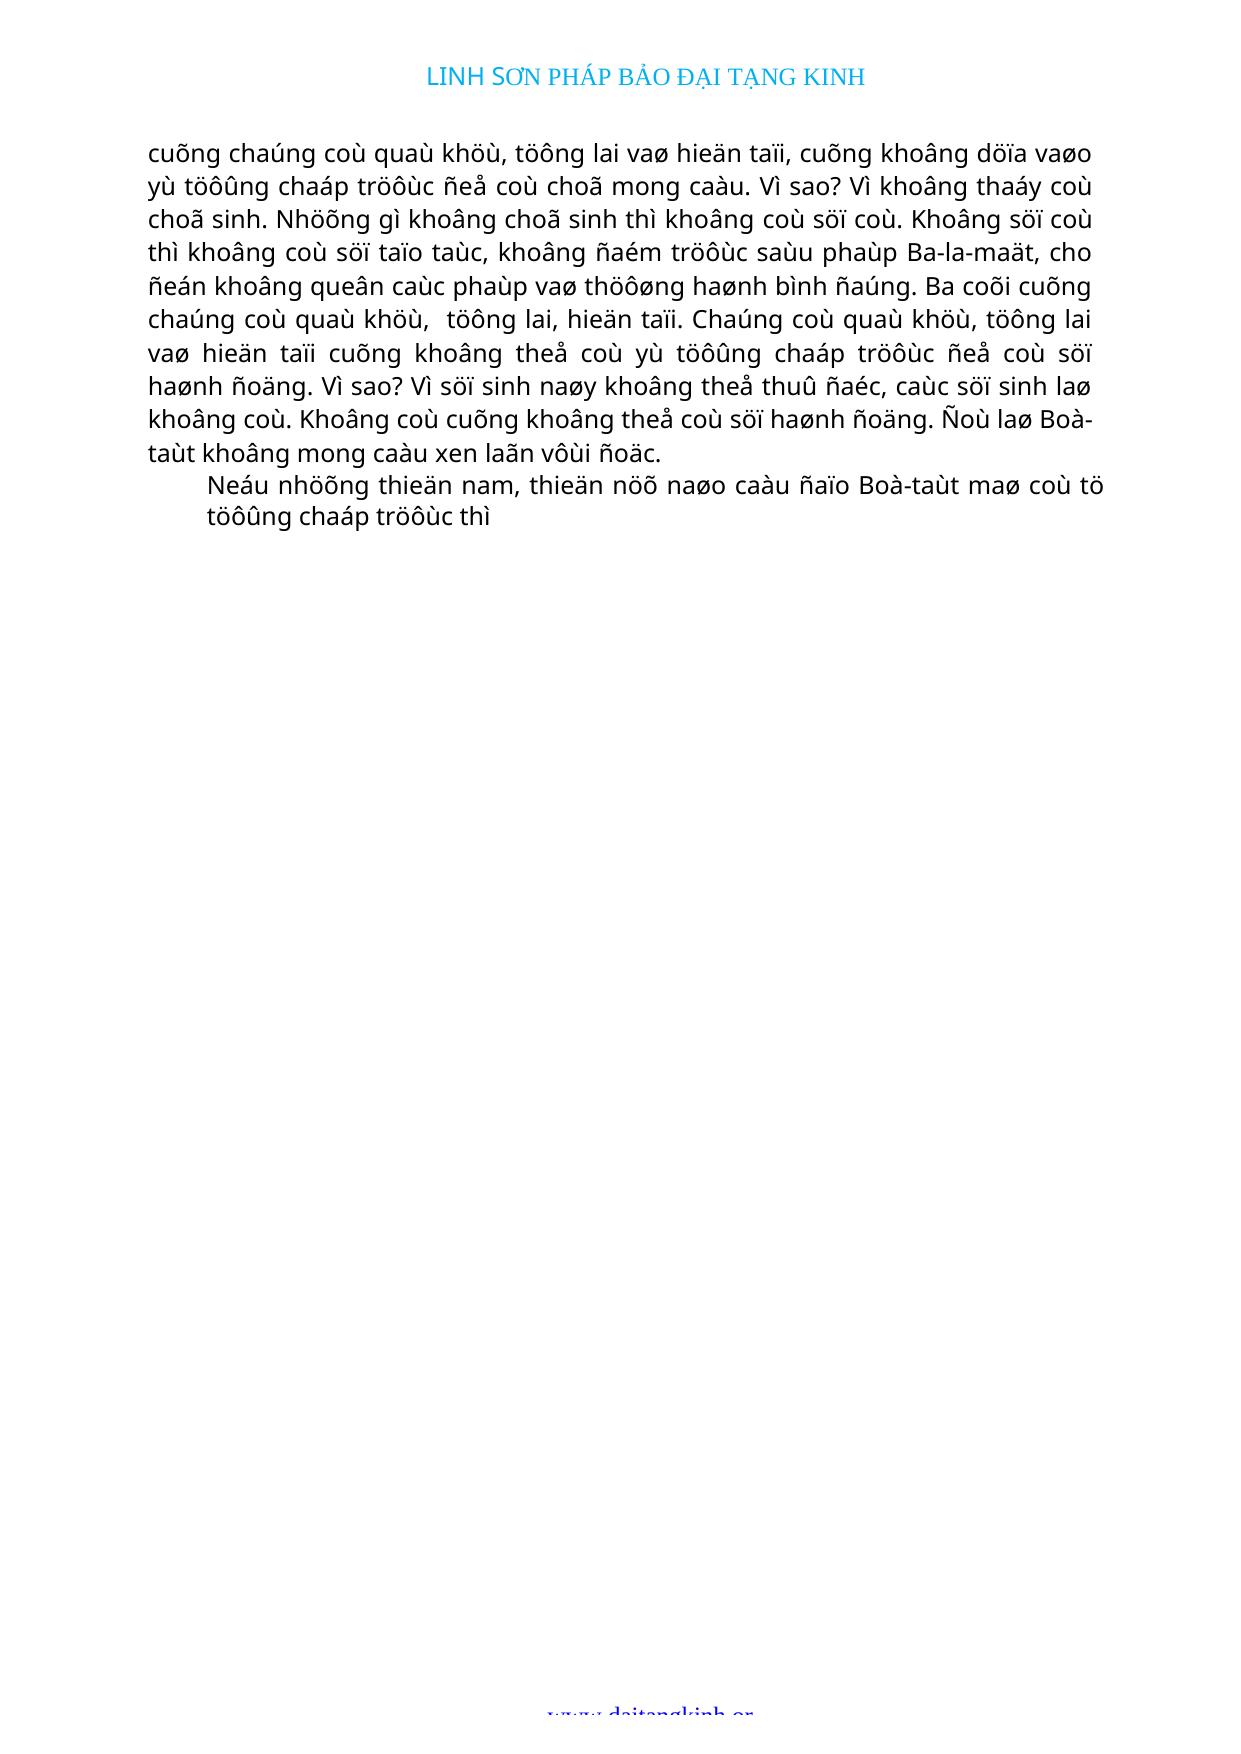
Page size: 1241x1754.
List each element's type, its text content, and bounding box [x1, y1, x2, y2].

text cuõng chaúng coù quaù khöù, töông lai vaø hieän taïi, cuõng khoâng döïa vaøo yù töôûng chaáp tröôùc ñeå coù choã mong caàu. Vì sao? Vì khoâng thaáy coù choã sinh. Nhöõng gì khoâng choã sinh thì khoâng coù söï coù. Khoâng söï coù thì khoâng coù söï taïo taùc, khoâng ñaém tröôùc saùu phaùp Ba-la-maät, cho ñeán khoâng queân caùc phaùp vaø thöôøng haønh bình ñaúng. Ba coõi cuõng chaúng coù quaù khöù, töông lai, hieän taïi. Chaúng coù quaù khöù, töông lai vaø hieän taïi cuõng khoâng theå coù yù töôûng chaáp tröôùc ñeå coù söï haønh ñoäng. Vì sao? Vì söï sinh naøy khoâng theå thuû ñaéc, caùc söï sinh laø khoâng coù. Khoâng coù cuõng khoâng theå coù söï haønh ñoäng. Ñoù laø Boà-taùt khoâng mong caàu xen laãn vôùi ñoäc. [148, 135, 1093, 470]
text Neáu nhöõng thieän nam, thieän nöõ naøo caàu ñaïo Boà-taùt maø coù tö töôûng chaáp tröôùc thì [207, 470, 1105, 532]
